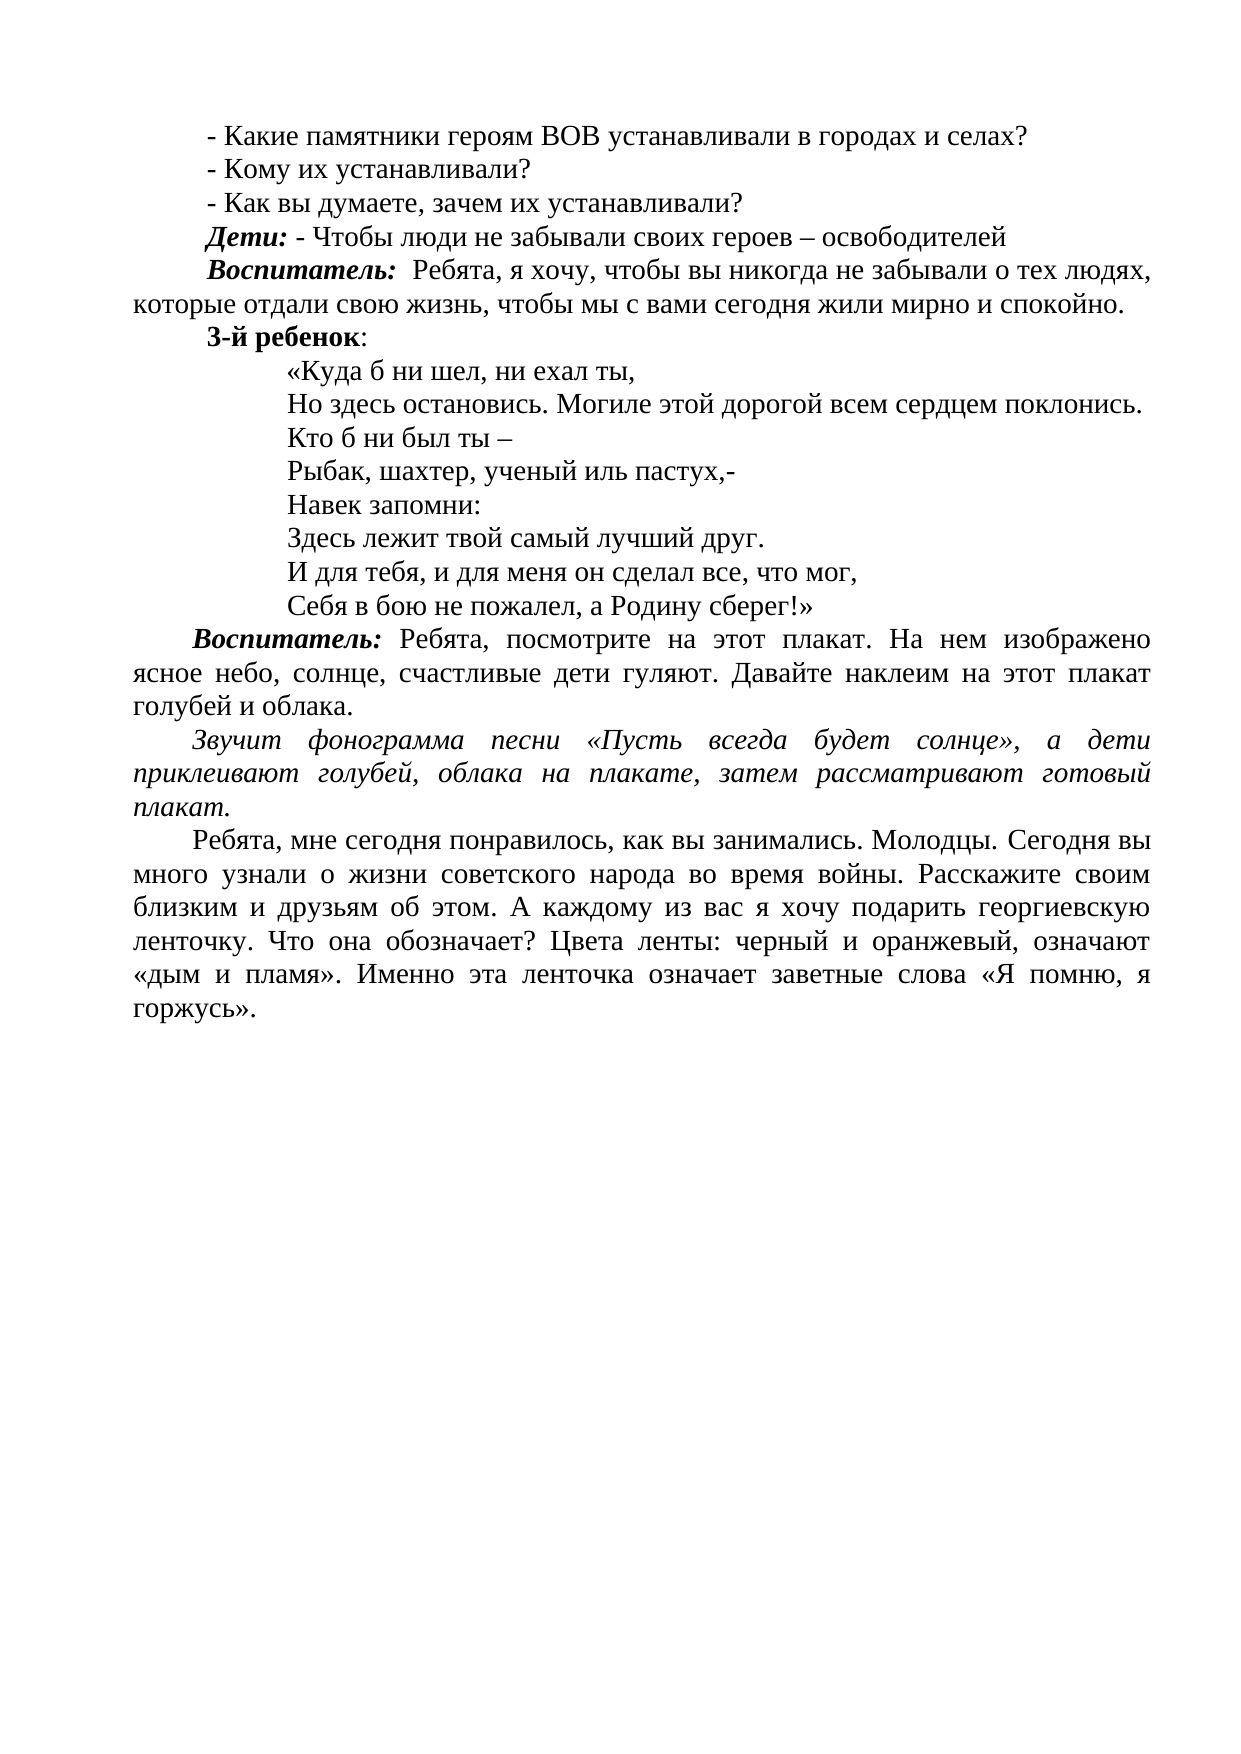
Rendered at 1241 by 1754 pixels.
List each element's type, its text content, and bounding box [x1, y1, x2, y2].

list Здесь лежит твой самый лучший друг. [133, 521, 1152, 554]
list Воспитатель: Ребята, посмотрите на этот плакат. На нем изображено ясное небо, солнце, счастливые дети гуляют. Давайте наклеим на этот плакат голубей и облака. [133, 621, 1152, 722]
list Себя в бою не пожалел, а Родину сберег!» [133, 588, 1152, 621]
list Ребята, мне сегодня понравилось, как вы занимались. Молодцы. Сегодня вы много узнали о жизни советского народа во время войны. Расскажите своим близким и друзьям об этом. А каждому из вас я хочу подарить георгиевскую ленточку. Что она обозначает? Цвета ленты: черный и оранжевый, означают «дым и пламя». Именно эта ленточка означает заветные слова «Я помню, я горжусь». [133, 822, 1152, 1024]
list Воспитатель: Ребята, я хочу, чтобы вы никогда не забывали о тех людях, которые отдали свою жизнь, чтобы мы с вами сегодня жили мирно и спокойно. [133, 252, 1152, 319]
list Звучит фонограмма песни «Пусть всегда будет солнце», а дети приклеивают голубей, облака на плакате, затем рассматривают готовый плакат. [133, 722, 1152, 822]
list Кто б ни был ты – [133, 420, 1152, 453]
list Дети: - Чтобы люди не забывали своих героев – освободителей [133, 219, 1152, 252]
list - Как вы думаете, зачем их устанавливали? [133, 185, 1152, 219]
list - Какие памятники героям ВОВ устанавливали в городах и селах? [133, 118, 1152, 152]
list И для тебя, и для меня он сделал все, что мог, [133, 554, 1152, 588]
list 3-й ребенок: [133, 319, 1152, 353]
list Рыбак, шахтер, ученый иль пастух,- [133, 453, 1152, 487]
list «Куда б ни шел, ни ехал ты, [133, 353, 1152, 386]
list Но здесь остановись. Могиле этой дорогой всем сердцем поклонись. [133, 386, 1152, 420]
list - Кому их устанавливали? [133, 152, 1152, 185]
list Навек запомни: [133, 487, 1152, 521]
